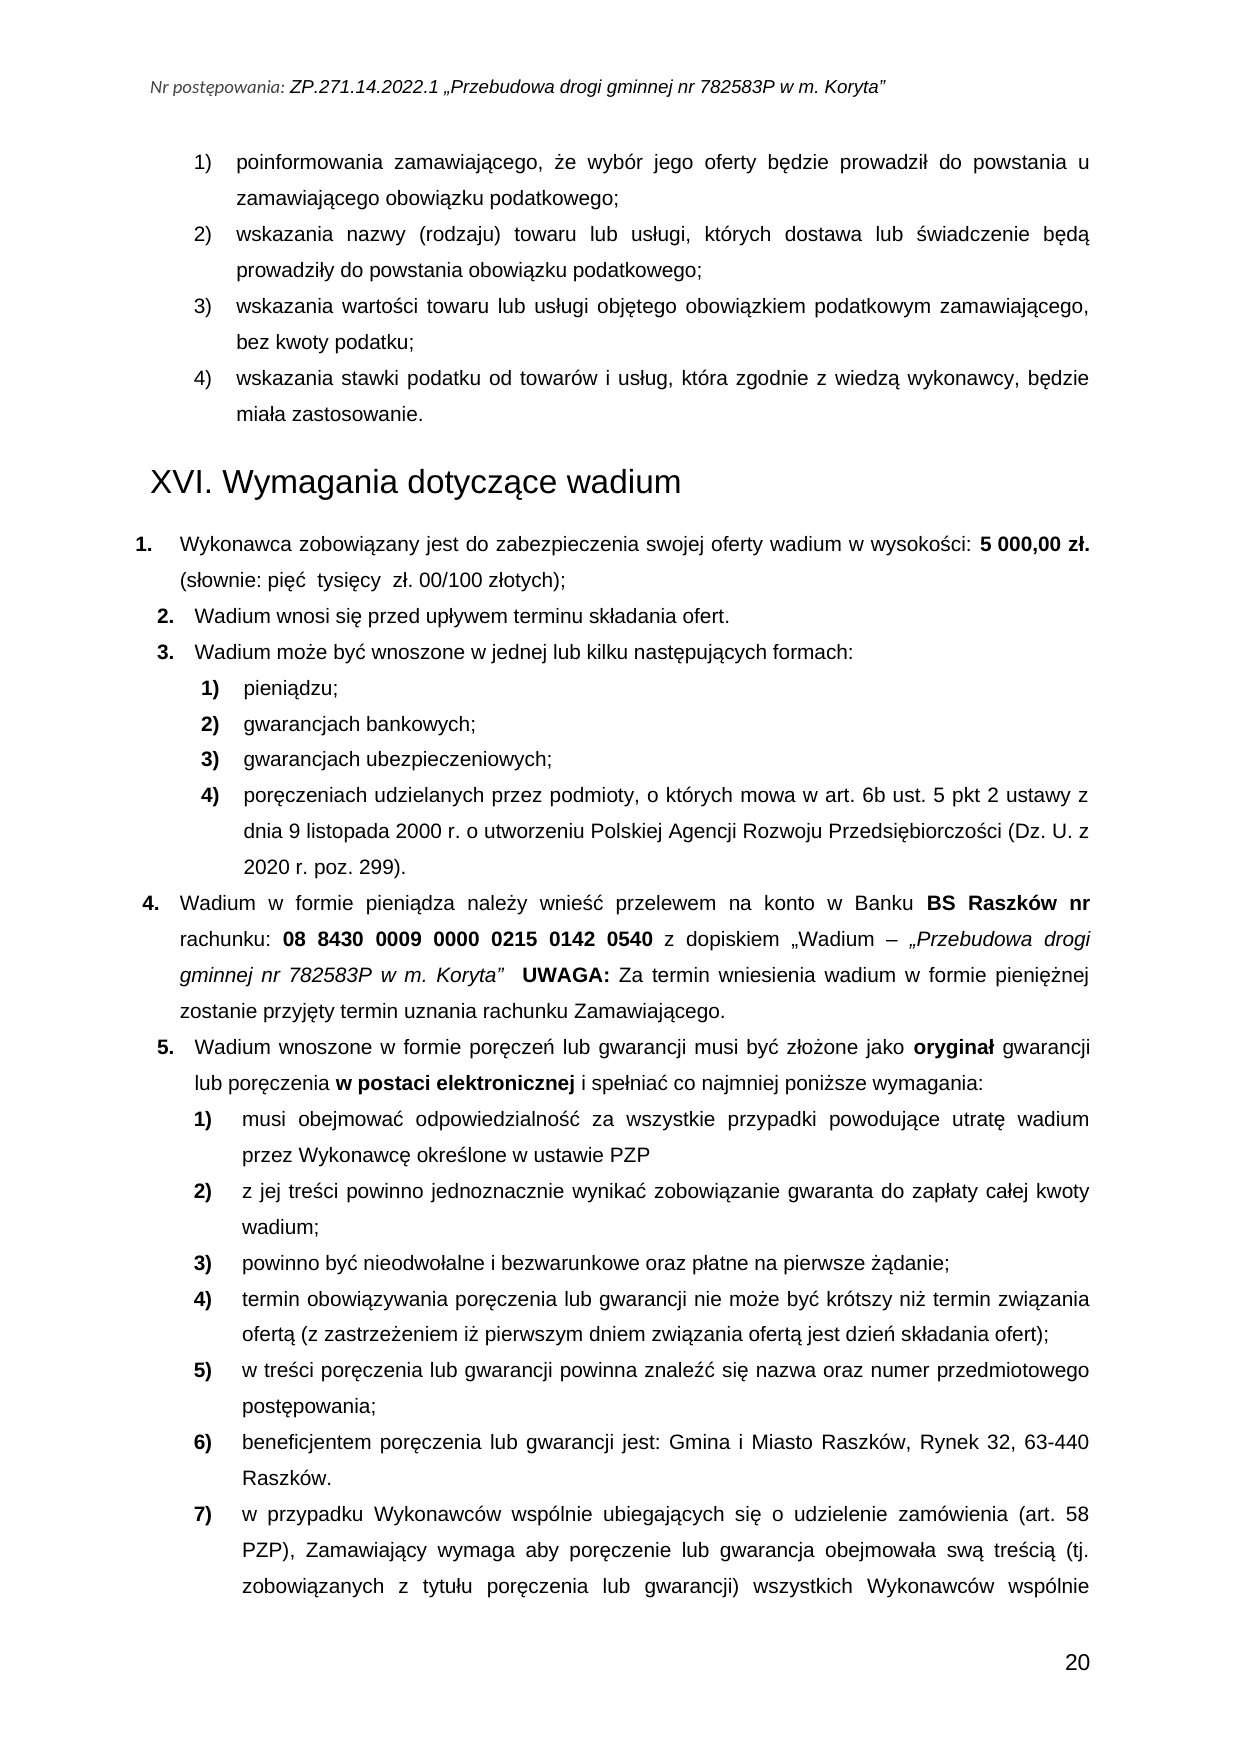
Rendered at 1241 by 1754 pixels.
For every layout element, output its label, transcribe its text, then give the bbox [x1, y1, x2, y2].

list gwarancjach ubezpieczeniowych; [201, 747, 1090, 771]
list Wykonawca zobowiązany jest do zabezpieczenia swojej oferty wadium w wysokości: 5 000,00 zł. (słownie: pięć tysięcy zł. 00/100 złotych); [135, 532, 1090, 592]
text 4) wskazania stawki podatku od towarów i usług, która zgodnie z wiedzą wykonawcy, będzie miała zastosowanie. [193, 366, 1090, 426]
text 1) poinformowania zamawiającego, że wybór jego oferty będzie prowadził do powstania u zamawiającego obowiązku podatkowego; [193, 150, 1090, 210]
list beneficjentem poręczenia lub gwarancji jest: Gmina i Miasto Raszków, Rynek 32, 63-440 Raszków. [193, 1430, 1090, 1490]
subtitle XVI. Wymagania dotyczące wadium [150, 462, 1090, 501]
list poręczeniach udzielanych przez podmioty, o których mowa w art. 6b ust. 5 pkt 2 ustawy z dnia 9 listopada 2000 r. o utworzeniu Polskiej Agencji Rozwoju Przedsiębiorczości (Dz. U. z 2020 r. poz. 299). [201, 783, 1090, 879]
list pieniądzu; [201, 675, 1090, 699]
text 2) wskazania nazwy (rodzaju) towaru lub usługi, których dostawa lub świadczenie będą prowadziły do powstania obowiązku podatkowego; [193, 222, 1090, 282]
list gwarancjach bankowych; [201, 711, 1090, 735]
list Wadium wnoszone w formie poręczeń lub gwarancji musi być złożone jako oryginał gwarancji lub poręczenia w postaci elektronicznej i spełniać co najmniej poniższe wymagania: [157, 1035, 1090, 1095]
list Wadium wnosi się przed upływem terminu składania ofert. [157, 603, 1090, 627]
text 3) wskazania wartości towaru lub usługi objętego obowiązkiem podatkowym zamawiającego, bez kwoty podatku; [193, 294, 1090, 354]
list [193, 1502, 1090, 1598]
list w treści poręczenia lub gwarancji powinna znaleźć się nazwa oraz numer przedmiotowego postępowania; [193, 1358, 1090, 1418]
list Wadium w formie pieniądza należy wnieść przelewem na konto w Banku BS Raszków nr rachunku: 08 8430 0009 0000 0215 0142 0540 z dopiskiem „Wadium – „Przebudowa drogi gminnej nr 782583P w m. Koryta” UWAGA: Za termin wniesienia wadium w formie pieniężnej zostanie przyjęty termin uznania rachunku Zamawiającego. [142, 891, 1090, 1023]
list musi obejmować odpowiedzialność za wszystkie przypadki powodujące utratę wadium przez Wykonawcę określone w ustawie PZP [193, 1107, 1090, 1167]
list z jej treści powinno jednoznacznie wynikać zobowiązanie gwaranta do zapłaty całej kwoty wadium; [193, 1178, 1090, 1238]
list termin obowiązywania poręczenia lub gwarancji nie może być krótszy niż termin związania ofertą (z zastrzeżeniem iż pierwszym dniem związania ofertą jest dzień składania ofert); [193, 1286, 1090, 1346]
list powinno być nieodwołalne i bezwarunkowe oraz płatne na pierwsze żądanie; [193, 1250, 1090, 1274]
list Wadium może być wnoszone w jednej lub kilku następujących formach: [157, 639, 1090, 663]
